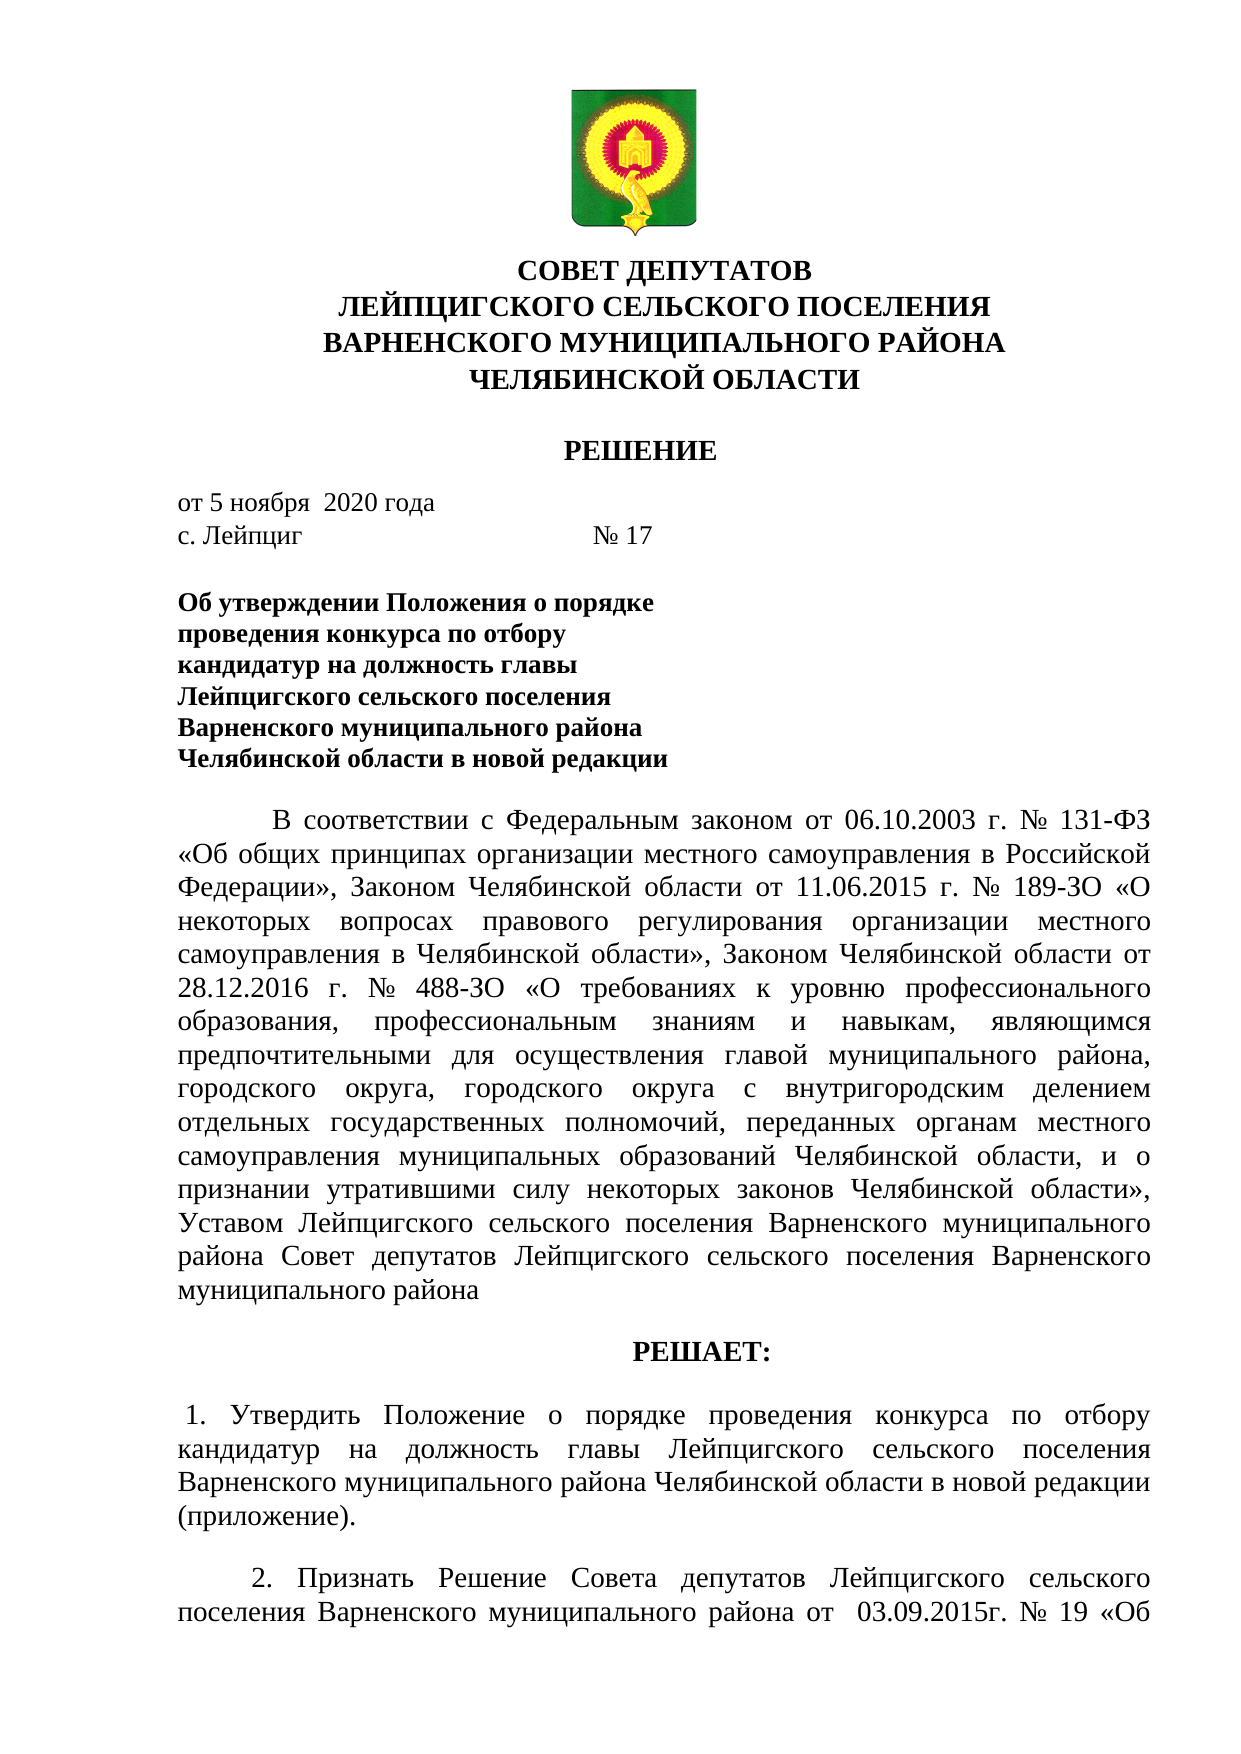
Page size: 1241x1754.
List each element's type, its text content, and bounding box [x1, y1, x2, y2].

text РЕШАЕТ: [177, 1334, 1152, 1368]
text 1. Утвердить Положение о порядке проведения конкурса по отбору кандидатур на должность главы Лейпцигского сельского поселения Варненского муниципального района Челябинской области в новой редакции (приложение). [177, 1397, 1152, 1531]
text кандидатур на должность главы [177, 648, 1152, 680]
text ЛЕЙПЦИГСКОГО СЕЛЬСКОГО ПОСЕЛЕНИЯ [177, 289, 1152, 323]
text СОВЕТ ДЕПУТАТОВ [177, 253, 1152, 287]
text проведения конкурса по отбору [177, 617, 1152, 648]
text Варненского муниципального района [177, 711, 1152, 742]
text Об утверждении Положения о порядке [177, 586, 1152, 617]
text Лейпцигского сельского поселения [177, 680, 1152, 711]
text с. Лейпциг № 17 [177, 519, 1152, 550]
picture [571, 89, 697, 236]
text РЕШЕНИЕ [177, 433, 1152, 466]
text ВАРНЕНСКОГО МУНИЦИПАЛЬНОГО РАЙОНА [177, 326, 1152, 359]
text ЧЕЛЯБИНСКОЙ ОБЛАСТИ [177, 362, 1152, 395]
text от 5 ноября 2020 года [177, 486, 1152, 517]
text Челябинской области в новой редакции [177, 742, 1152, 773]
text В соответствии с Федеральным законом от 06.10.2003 г. № 131-ФЗ «Об общих принципах организации местного самоуправления в Российской Федерации», Законом Челябинской области от 11.06.2015 г. № 189-ЗО «О некоторых вопросах правового регулирования организации местного самоуправления в Челябинской области», Законом Челябинской области от 28.12.2016 г. № 488-ЗО «О требованиях к уровню профессионального образования, профессиональным знаниям и навыкам, являющимся предпочтительными для осуществления главой муниципального района, городского округа, городского округа с внутригородским делением отдельных государственных полномочий, переданных органам местного самоуправления муниципальных образований Челябинской области, и о признании утратившими силу некоторых законов Челябинской области», Уставом Лейпцигского сельского поселения Варненского муниципального района Совет депутатов Лейпцигского сельского поселения Варненского муниципального района [177, 802, 1152, 1305]
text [177, 1561, 1152, 1628]
